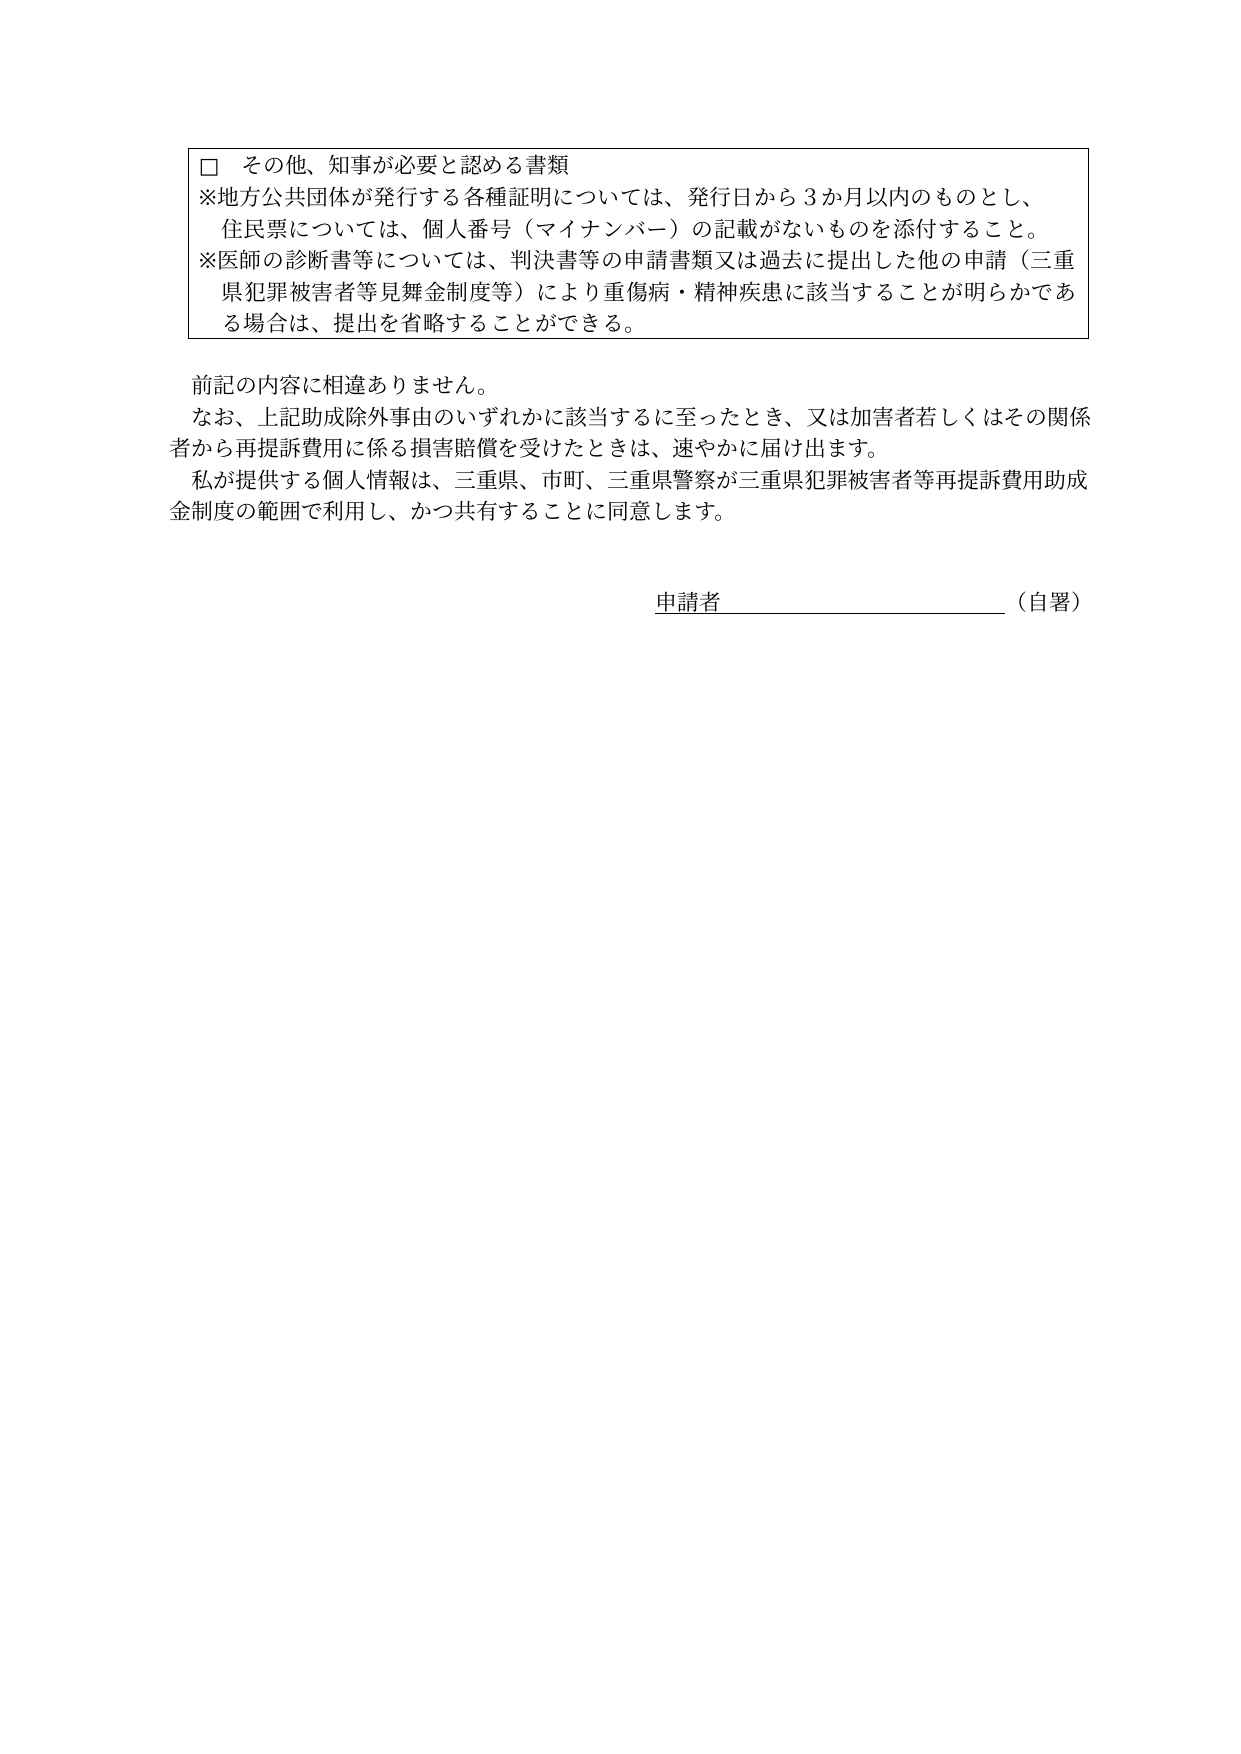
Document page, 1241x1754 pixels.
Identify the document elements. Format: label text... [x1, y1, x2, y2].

text 前記の内容に相違ありません。 [148, 369, 1092, 400]
text 申請者 （自署） [148, 586, 1092, 617]
text なお、上記助成除外事由のいずれかに該当するに至ったとき、又は加害者若しくはその関係者から再提訴費用に係る損害賠償を受けたときは、速やかに届け出ます。 [169, 400, 1092, 463]
text 私が提供する個人情報は、三重県、市町、三重県警察が三重県犯罪被害者等再提訴費用助成金制度の範囲で利用し、かつ共有することに同意します。 [148, 463, 1092, 526]
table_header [189, 149, 1088, 338]
